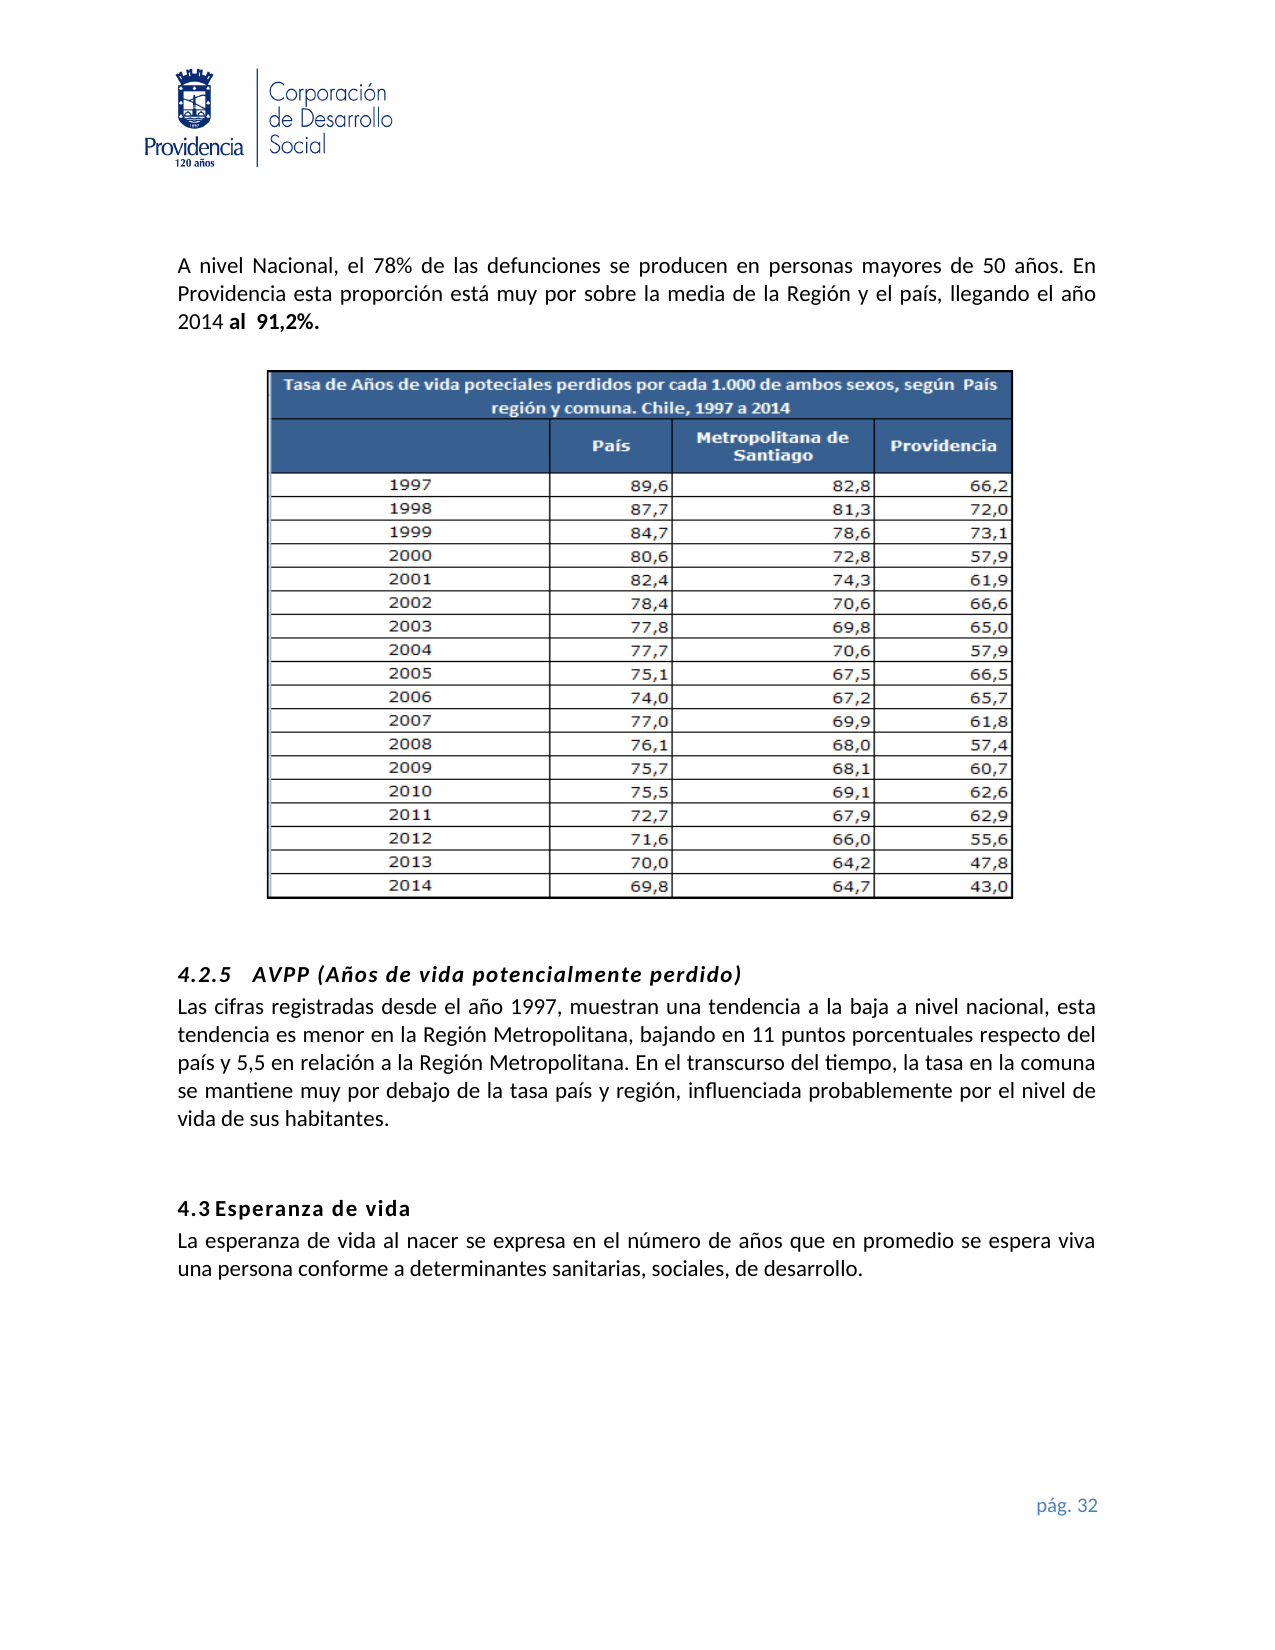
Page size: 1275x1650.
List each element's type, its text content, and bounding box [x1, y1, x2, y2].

text Las cifras registradas desde el año 1997, muestran una tendencia a la baja a nivel nacional, esta tendencia es menor en la Región Metropolitana, bajando en 11 puntos porcentuales respecto del país y 5,5 en relación a la Región Metropolitana. En el transcurso del tiempo, la tasa en la comuna se mantiene muy por debajo de la tasa país y región, influenciada probablemente por el nivel de vida de sus habitantes. [177, 992, 1098, 1132]
text La esperanza de vida al nacer se expresa en el número de años que en promedio se espera viva una persona conforme a determinantes sanitarias, sociales, de desarrollo. [177, 1226, 1098, 1282]
text A nivel Nacional, el 78% de las defunciones se producen en personas mayores de 50 años. En Providencia esta proporción está muy por sobre la media de la Región y el país, llegando el año 2014 al 91,2%. [177, 251, 1098, 335]
picture [266, 370, 1014, 899]
subtitle Esperanza de vida [177, 1194, 1098, 1222]
picture [101, 35, 1083, 196]
subtitle AVPP (Años de vida potencialmente perdido) [177, 960, 1098, 988]
